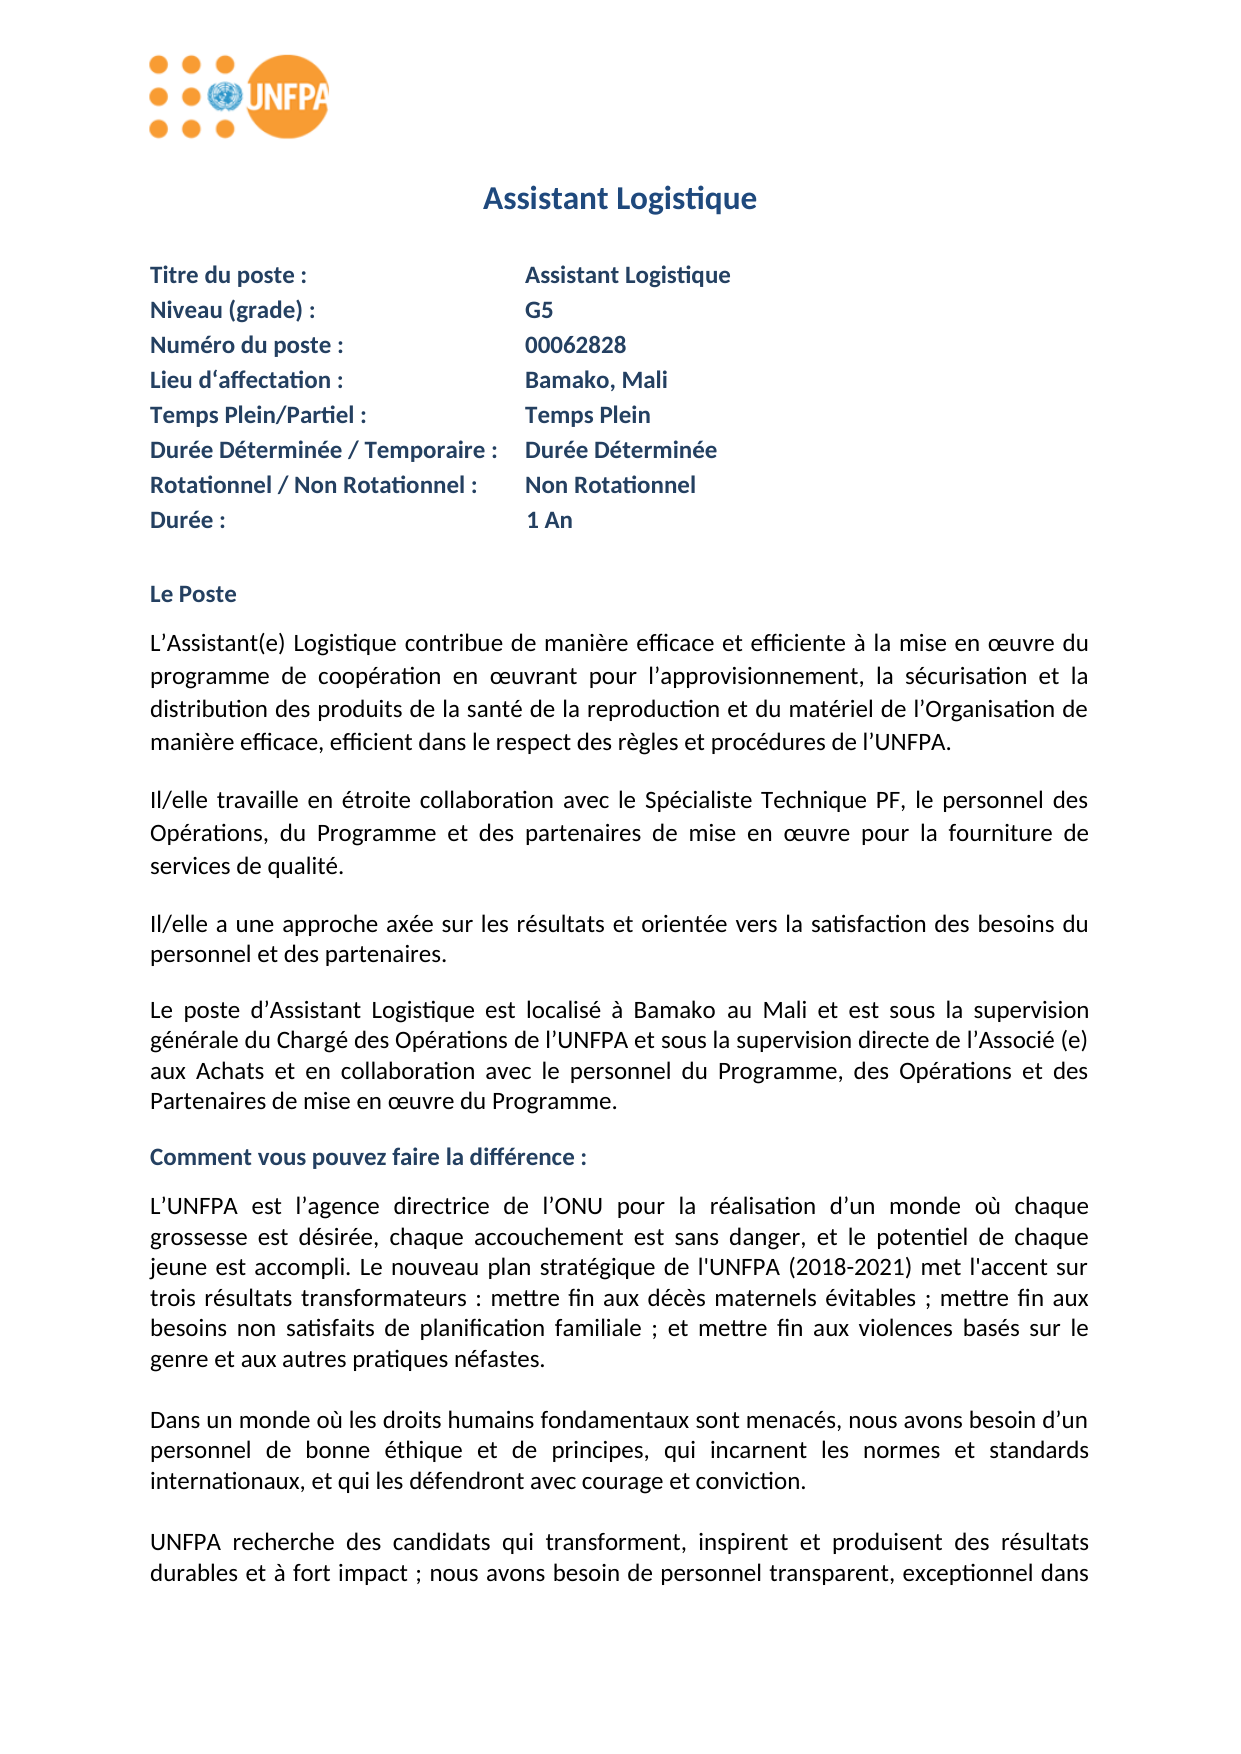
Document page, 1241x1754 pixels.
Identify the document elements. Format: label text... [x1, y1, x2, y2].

text Titre du poste : Assistant Logistique [150, 259, 1125, 289]
text Dans un monde où les droits humains fondamentaux sont menacés, nous avons besoin d’un personnel de bonne éthique et de principes, qui incarnent les normes et standards internationaux, et qui les défendront avec courage et conviction. [150, 1404, 1090, 1496]
text Il/elle a une approche axée sur les résultats et orientée vers la satisfaction des besoins du personnel et des partenaires. [150, 908, 1090, 969]
text Assistant Logistique [150, 177, 1090, 218]
text Comment vous pouvez faire la différence : [150, 1141, 1090, 1171]
text Durée : 1 An [150, 504, 1090, 534]
text Rotationnel / Non Rotationnel : Non Rotationnel [150, 469, 1090, 499]
text Le Poste [150, 578, 1090, 608]
text L’Assistant(e) Logistique contribue de manière efficace et efficiente à la mise en œuvre du programme de coopération en œuvrant pour l’approvisionnement, la sécurisation et la distribution des produits de la santé de la reproduction et du matériel de l’Organisation de manière efficace, efficient dans le respect des règles et procédures de l’UNFPA. [150, 627, 1090, 757]
text Durée Déterminée / Temporaire : Durée Déterminée [150, 434, 1090, 464]
text Le poste d’Assistant Logistique est localisé à Bamako au Mali et est sous la supervision générale du Chargé des Opérations de l’UNFPA et sous la supervision directe de l’Associé (e) aux Achats et en collaboration avec le personnel du Programme, des Opérations et des Partenaires de mise en œuvre du Programme. [150, 994, 1090, 1116]
text L’UNFPA est l’agence directrice de l’ONU pour la réalisation d’un monde où chaque grossesse est désirée, chaque accouchement est sans danger, et le potentiel de chaque jeune est accompli. Le nouveau plan stratégique de l'UNFPA (2018-2021) met l'accent sur trois résultats transformateurs : mettre fin aux décès maternels évitables ; mettre fin aux besoins non satisfaits de planification familiale ; et mettre fin aux violences basés sur le genre et aux autres pratiques néfastes. [150, 1191, 1090, 1374]
text Numéro du poste : 00062828 [150, 329, 1090, 359]
text Niveau (grade) : G5 [150, 294, 1090, 324]
picture [146, 48, 335, 146]
text Il/elle travaille en étroite collaboration avec le Spécialiste Technique PF, le personnel des Opérations, du Programme et des partenaires de mise en œuvre pour la fourniture de services de qualité. [150, 784, 1090, 880]
text Lieu d‘affectation : Bamako, Mali Temps Plein/Partiel : Temps Plein [150, 364, 1090, 429]
